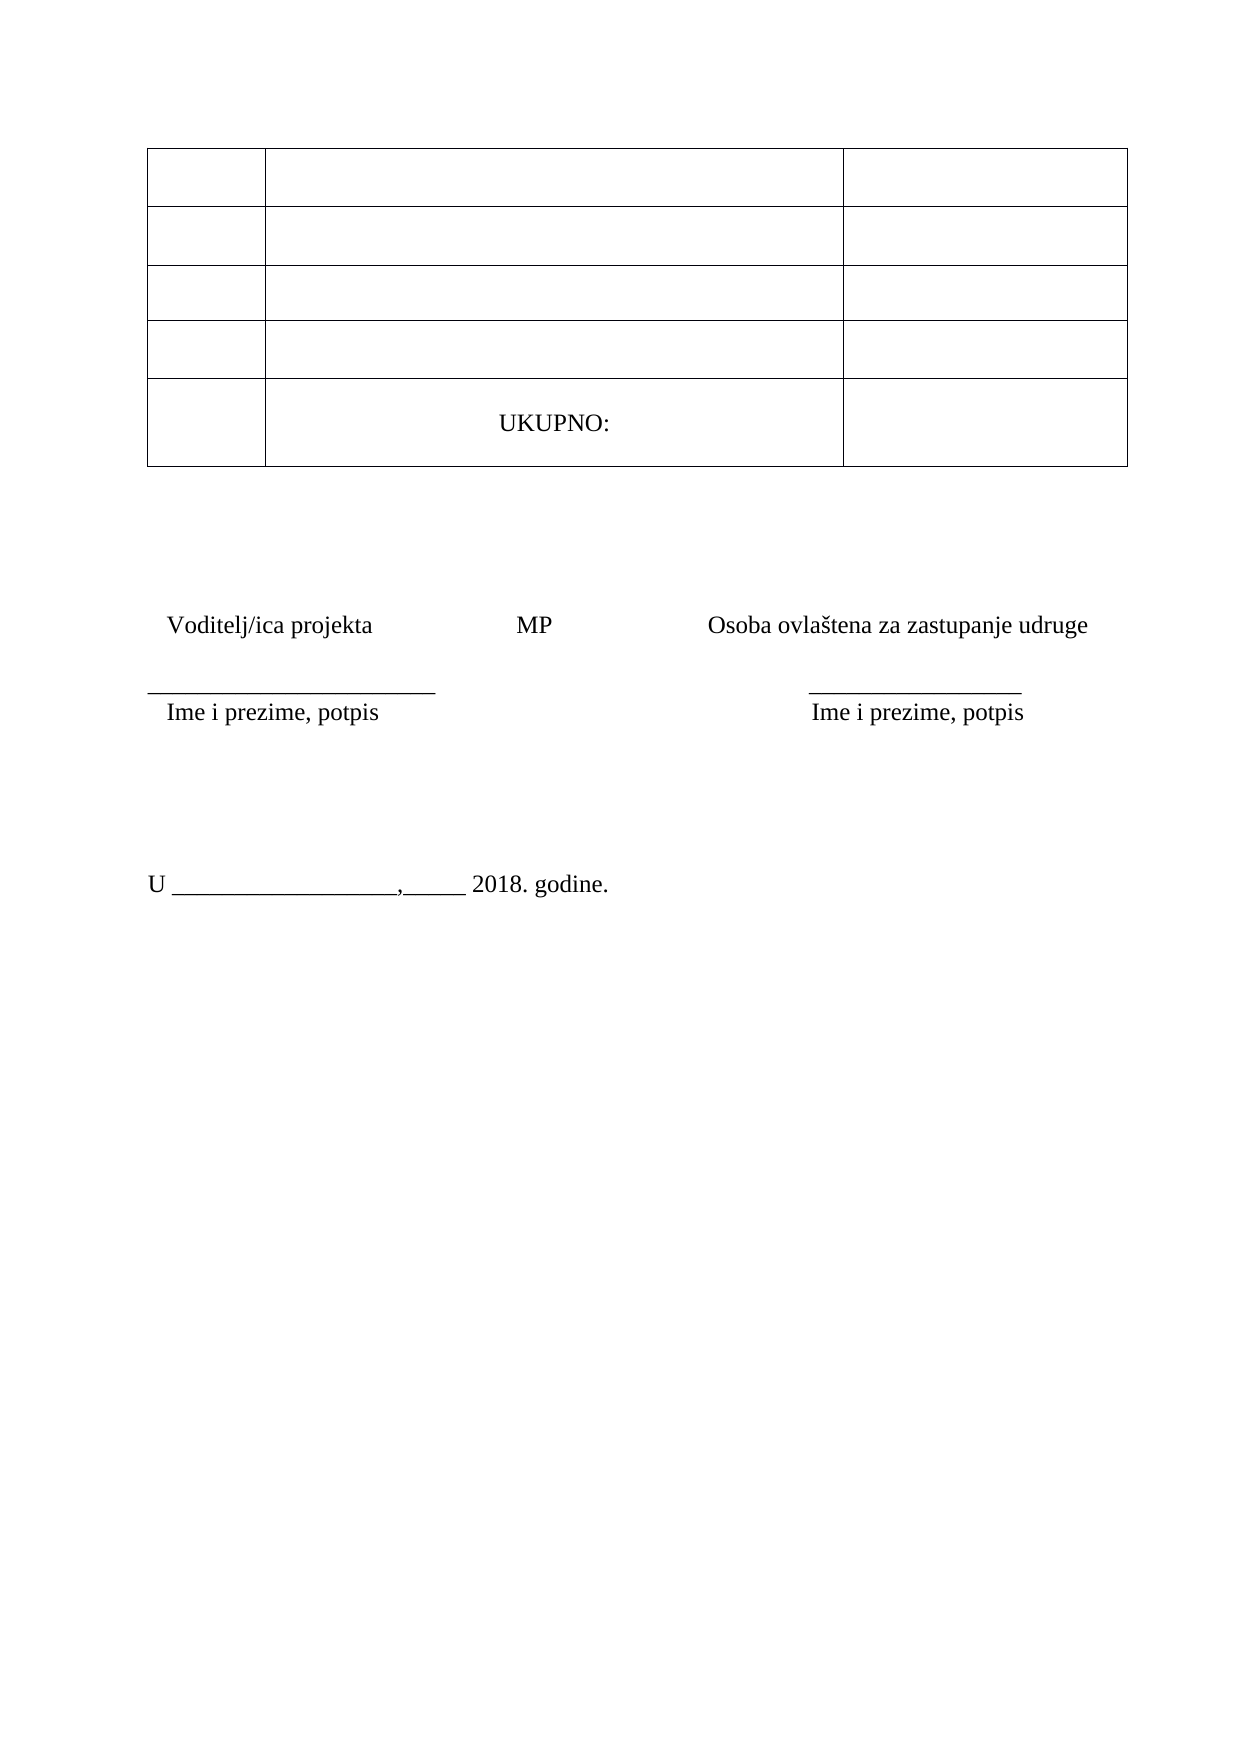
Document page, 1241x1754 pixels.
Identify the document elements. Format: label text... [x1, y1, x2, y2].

table_cell [844, 207, 1127, 265]
table_cell [148, 266, 265, 320]
table_cell [266, 207, 843, 265]
table_cell [148, 321, 265, 378]
text Voditelj/ica projekta MP Osoba ovlaštena za zastupanje udruge [148, 610, 1093, 639]
text _______________________ _________________ [148, 668, 1093, 697]
table_cell [266, 149, 843, 206]
table_cell [844, 149, 1127, 206]
table_cell [844, 379, 1127, 466]
table_cell [266, 266, 843, 320]
table_cell [148, 149, 265, 206]
text Ime i prezime, potpis Ime i prezime, potpis [148, 697, 1093, 725]
table_cell [148, 379, 265, 466]
table_cell UKUPNO: [266, 379, 843, 466]
text U __________________,_____ 2018. godine. [148, 869, 1093, 898]
table_cell [266, 321, 843, 378]
table_cell [148, 207, 265, 265]
table_cell [844, 266, 1127, 320]
table_cell [844, 321, 1127, 378]
